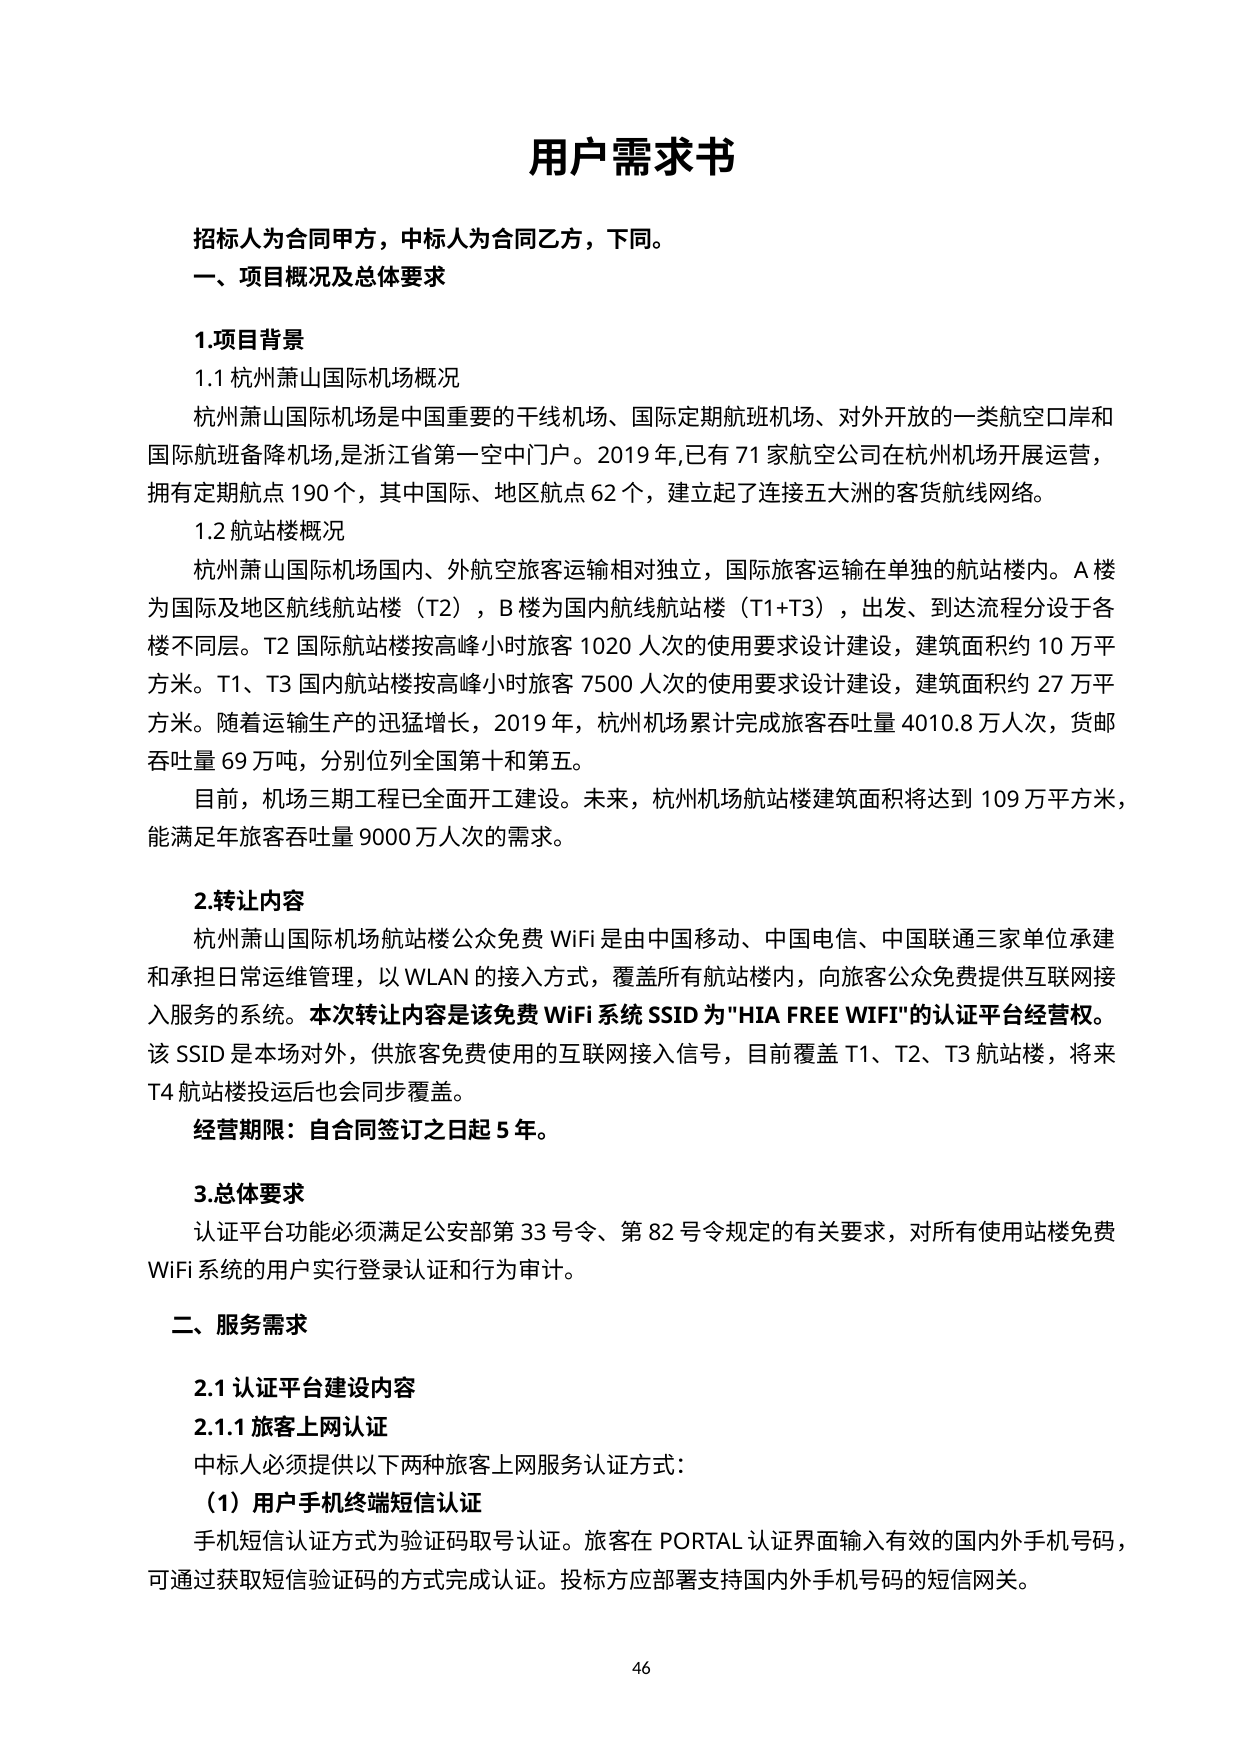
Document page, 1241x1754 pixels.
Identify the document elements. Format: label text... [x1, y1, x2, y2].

text 目前，机场三期工程已全面开工建设。未来，杭州机场航站楼建筑面积将达到109万平方米，能满足年旅客吞吐量9000万人次的需求。 [148, 781, 1116, 852]
text 1.1杭州萧山国际机场概况 [148, 360, 1116, 393]
text 经营期限：自合同签订之日起5年。 [148, 1112, 1116, 1145]
text （1）用户手机终端短信认证 [148, 1485, 1116, 1518]
text 杭州萧山国际机场国内、外航空旅客运输相对独立，国际旅客运输在单独的航站楼内。A楼为国际及地区航线航站楼（T2），B楼为国内航线航站楼（T1+T3），出发、到达流程分设于各楼不同层。T2 国际航站楼按高峰小时旅客 1020 人次的使用要求设计建设，建筑面积约 10 万平方米。T1、T3 国内航站楼按高峰小时旅客 7500 人次的使用要求设计建设，建筑面积约 27 万平方米。随着运输生产的迅猛增长，2019年，杭州机场累计完成旅客吞吐量4010.8万人次，货邮吞吐量69万吨，分别位列全国第十和第五。 [148, 551, 1116, 776]
text 杭州萧山国际机场是中国重要的干线机场、国际定期航班机场、对外开放的一类航空口岸和国际航班备降机场,是浙江省第一空中门户。2019年,已有71家航空公司在杭州机场开展运营，拥有定期航点190个，其中国际、地区航点62个，建立起了连接五大洲的客货航线网络。 [148, 398, 1116, 508]
text 1.2航站楼概况 [148, 513, 1116, 546]
text 2.1 认证平台建设内容 [148, 1370, 1116, 1403]
text 2.1.1旅客上网认证 [148, 1408, 1116, 1442]
text 中标人必须提供以下两种旅客上网服务认证方式： [148, 1447, 1116, 1480]
text 2.转让内容 [148, 882, 1116, 916]
text 手机短信认证方式为验证码取号认证。旅客在PORTAL认证界面输入有效的国内外手机号码，可通过获取短信验证码的方式完成认证。投标方应部署支持国内外手机号码的短信网关。 [148, 1523, 1116, 1595]
text 认证平台功能必须满足公安部第33号令、第82号令规定的有关要求，对所有使用站楼免费WiFi系统的用户实行登录认证和行为审计。 [148, 1214, 1116, 1285]
text 杭州萧山国际机场航站楼公众免费WiFi是由中国移动、中国电信、中国联通三家单位承建和承担日常运维管理，以WLAN的接入方式，覆盖所有航站楼内，向旅客公众免费提供互联网接入服务的系统。本次转让内容是该免费WiFi系统SSID为"HIA FREE WIFI"的认证平台经营权。该SSID是本场对外，供旅客免费使用的互联网接入信号，目前覆盖T1、T2、T3航站楼，将来T4航站楼投运后也会同步覆盖。 [148, 921, 1116, 1107]
text 用户需求书 [148, 124, 1116, 184]
text 3.总体要求 [148, 1175, 1116, 1209]
text 招标人为合同甲方，中标人为合同乙方，下同。 [148, 221, 1116, 254]
text 1.项目背景 [148, 322, 1116, 355]
subtitle 二、服务需求 [148, 1307, 1116, 1340]
subtitle 一、项目概况及总体要求 [148, 259, 1116, 292]
